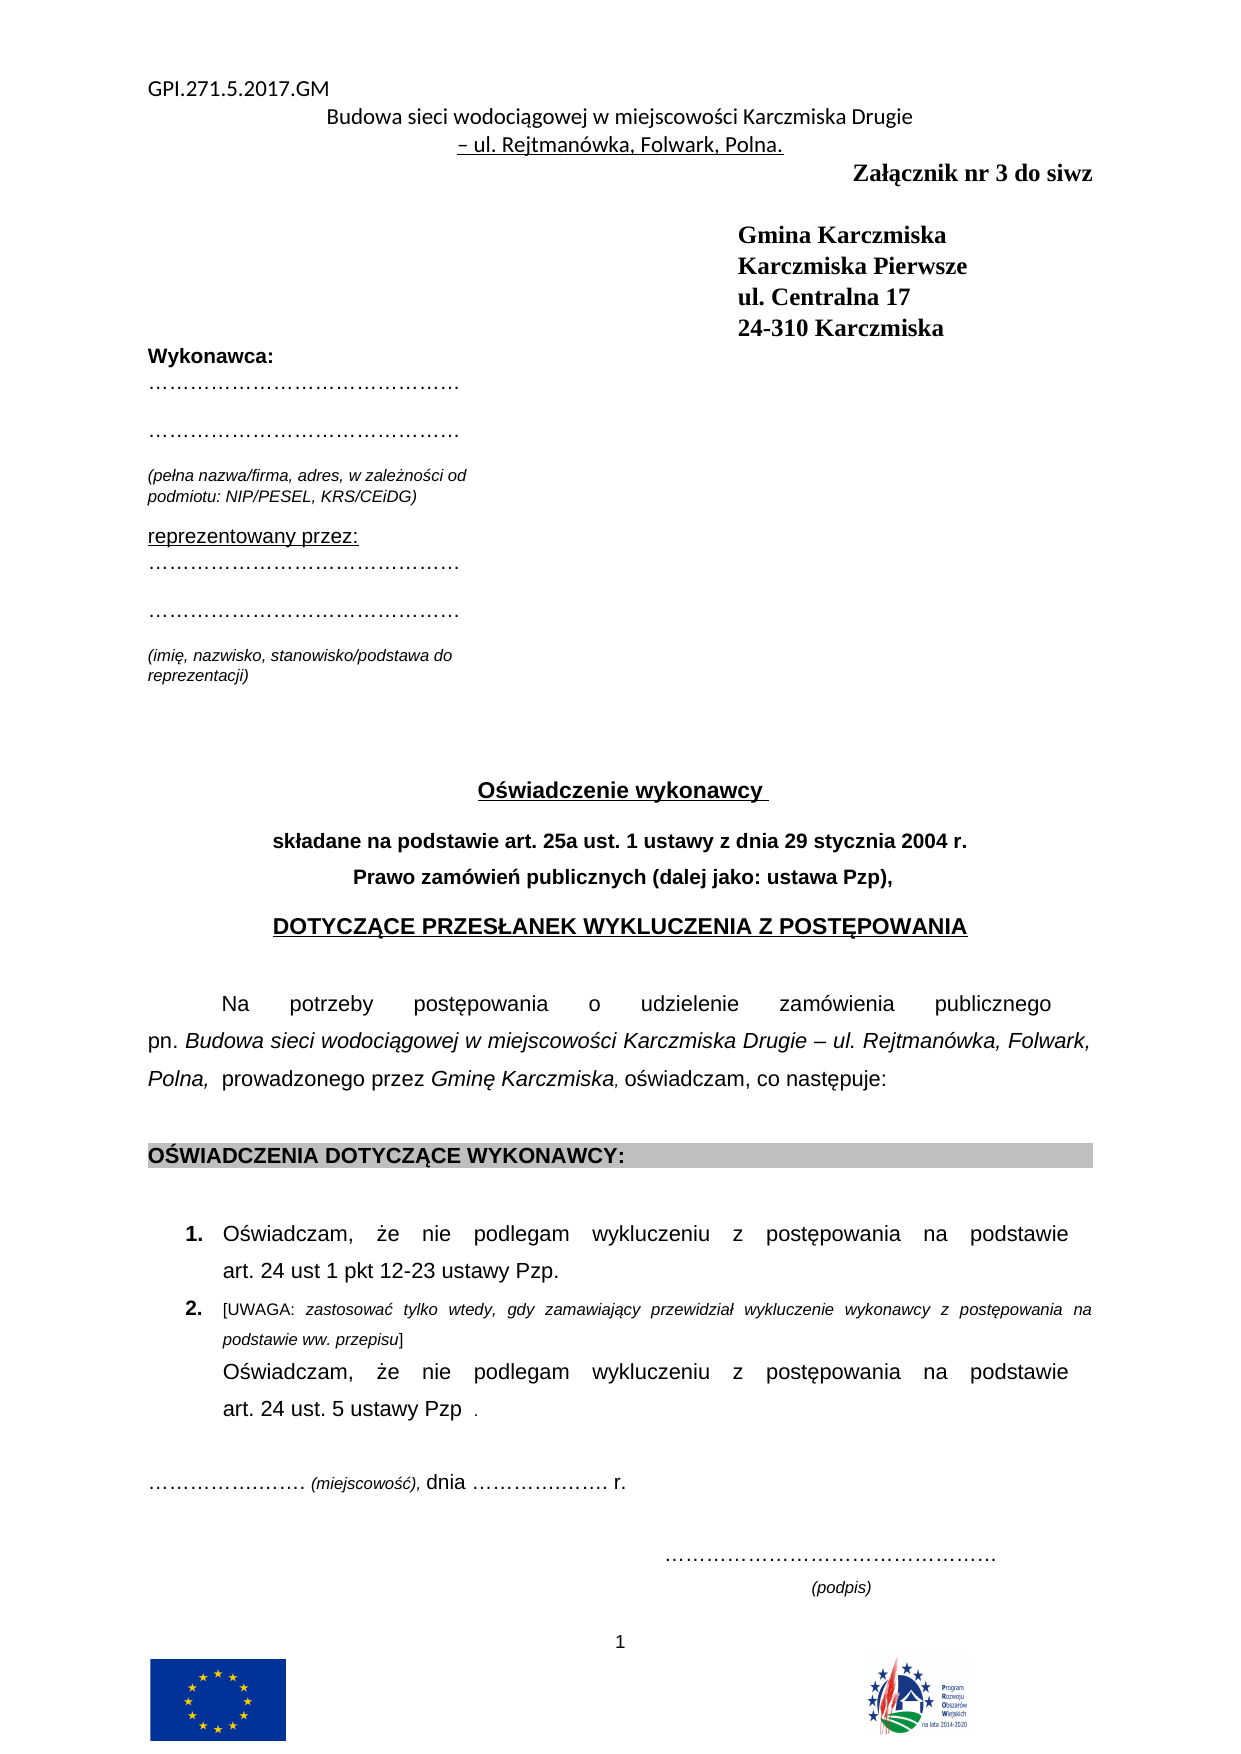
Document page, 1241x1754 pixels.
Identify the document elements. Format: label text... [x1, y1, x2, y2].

text ……………………………………………………………………………… [148, 549, 472, 621]
picture [150, 1659, 286, 1741]
text ……………………………………………………………………………… [148, 370, 472, 442]
text Oświadczenie wykonawcy [148, 777, 1093, 803]
text …………….……. (miejscowość), dnia ………….……. r. [148, 1470, 1093, 1494]
text Karczmiska Pierwsze [738, 251, 1093, 280]
text składane na podstawie art. 25a ust. 1 ustawy z dnia 29 stycznia 2004 r. [148, 829, 1093, 853]
text Gmina Karczmiska [738, 220, 1093, 249]
text 24-310 Karczmiska [738, 313, 1093, 342]
text DOTYCZĄCE PRZESŁANEK WYKLUCZENIA Z POSTĘPOWANIA [148, 913, 1093, 939]
list [UWAGA: zastosować tylko wtedy, gdy zamawiający przewidział wykluczenie wykonawcy z postępowania na podstawie ww. przepisu] [185, 1296, 1093, 1349]
text reprezentowany przez: [148, 524, 1093, 548]
text OŚWIADCZENIA DOTYCZĄCE WYKONAWCY: [148, 1143, 1093, 1168]
text Prawo zamówień publicznych (dalej jako: ustawa Pzp), [148, 865, 1093, 889]
list Oświadczam, że nie podlegam wykluczeniu z postępowania na podstawie art. 24 ust 1 pkt 12-23 ustawy Pzp. [185, 1221, 1093, 1284]
text (imię, nazwisko, stanowisko/podstawa do reprezentacji) [148, 645, 472, 685]
text Wykonawca: [148, 344, 1093, 368]
list Oświadczam, że nie podlegam wykluczeniu z postępowania na podstawie art. 24 ust. 5 ustawy Pzp . [223, 1358, 1093, 1422]
text ul. Centralna 17 [738, 282, 1093, 311]
text Załącznik nr 3 do siwz [738, 158, 1093, 187]
text (podpis) [738, 1578, 1093, 1597]
text (pełna nazwa/firma, adres, w zależności od podmiotu: NIP/PESEL, KRS/CEiDG) [148, 466, 472, 506]
text ………………………………………… [148, 1542, 1093, 1566]
text Na potrzeby postępowania o udzielenie zamówienia publicznego pn. Budowa sieci wodociągowej w miejscowości Karczmiska Drugie – ul. Rejtmanówka, Folwark, Polna, prowadzonego przez Gminę Karczmiska, oświadczam, co następuje: [148, 990, 1093, 1091]
picture [863, 1650, 975, 1741]
